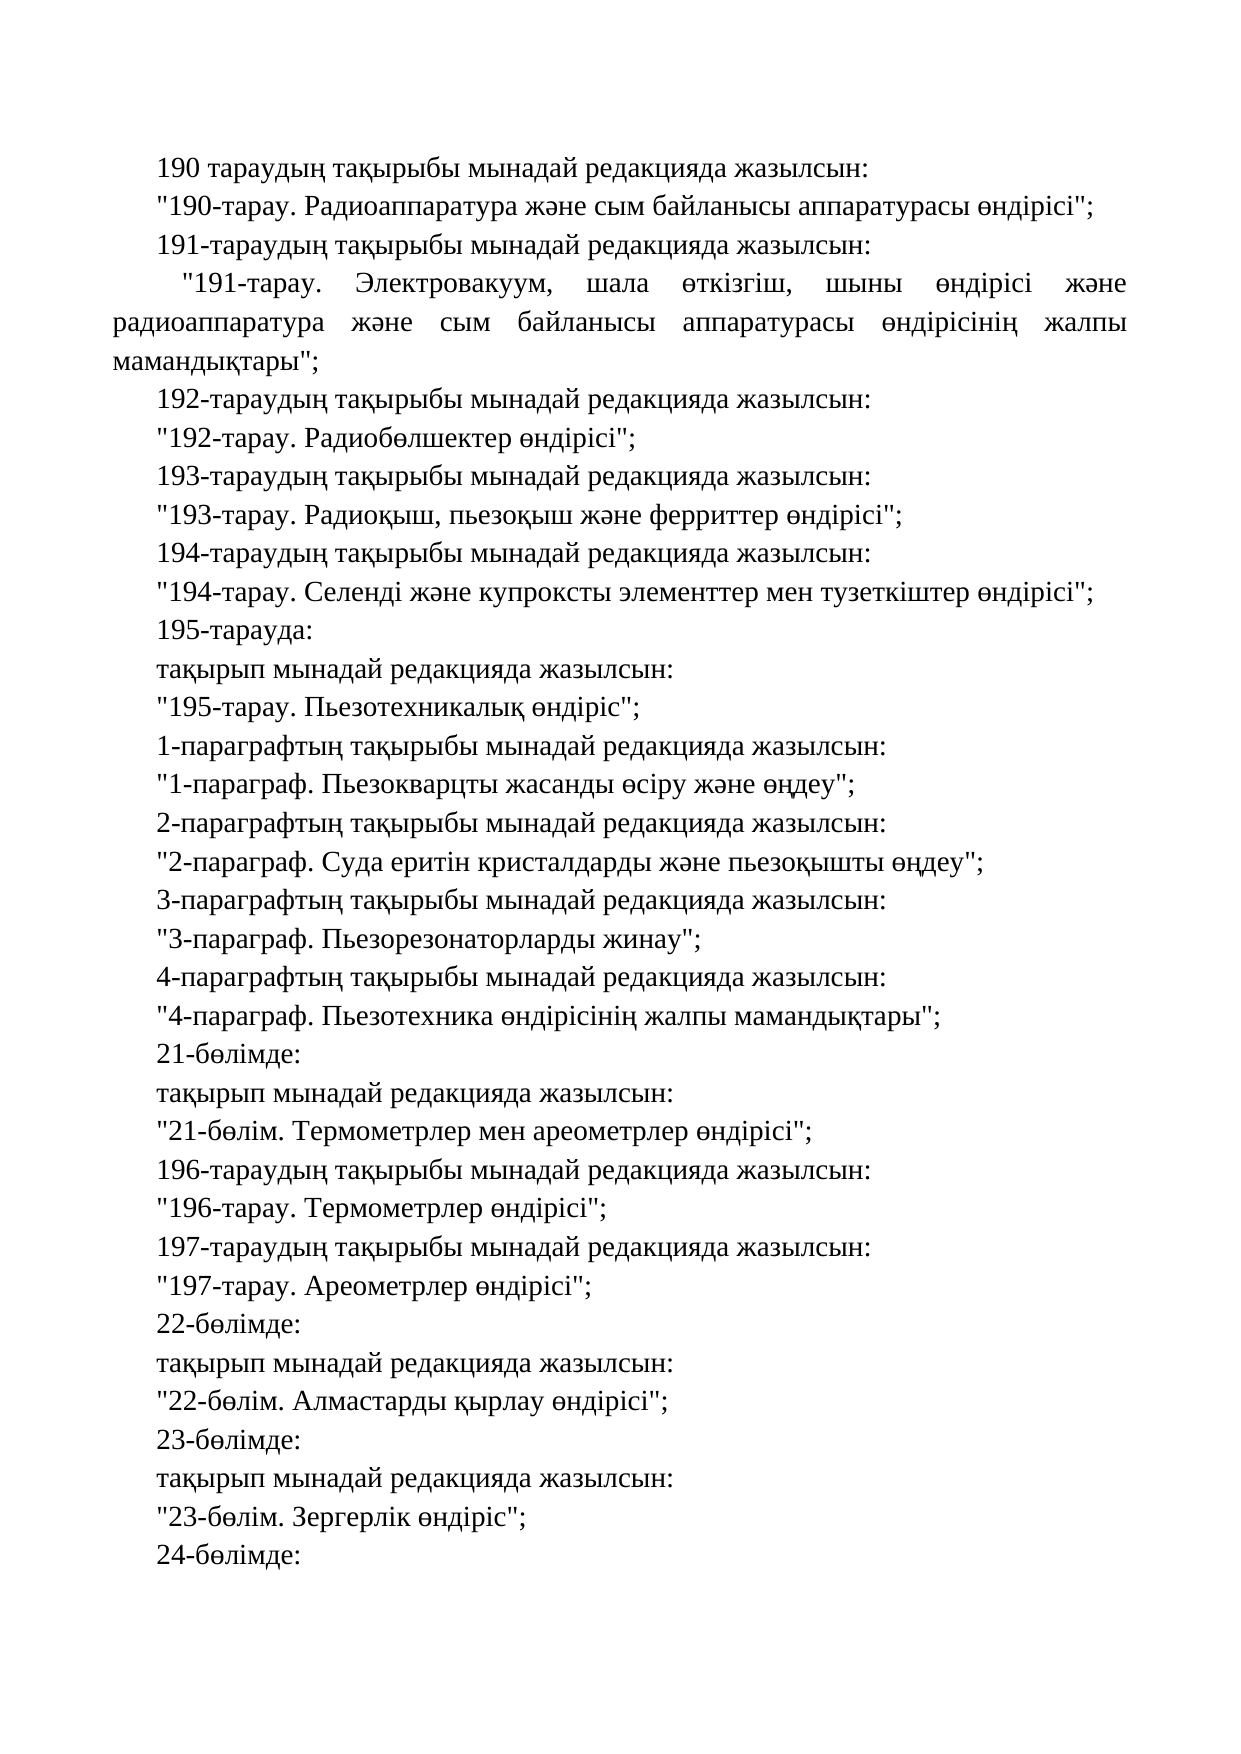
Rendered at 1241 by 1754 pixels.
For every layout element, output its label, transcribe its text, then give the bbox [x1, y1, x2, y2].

text "3-параграф. Пьезорезонаторларды жинау"; [112, 921, 1128, 954]
text "23-бөлім. Зергерлік өндіріс"; [112, 1499, 1128, 1532]
text "192-тарау. Радиобөлшектер өндiрiсi"; [112, 420, 1128, 453]
text 191-тараудың тақырыбы мынадай редакцияда жазылсын: [112, 227, 1128, 261]
text 3-параграфтың тақырыбы мынадай редакцияда жазылсын: [112, 882, 1128, 916]
text тақырып мынадай редакцияда жазылсын: [112, 1075, 1128, 1108]
text 197-тараудың тақырыбы мынадай редакцияда жазылсын: [112, 1229, 1128, 1263]
text "193-тарау. Радиоқыш, пьезоқыш және ферриттер өндiрiсi"; [112, 497, 1128, 530]
text 1-параграфтың тақырыбы мынадай редакцияда жазылсын: [112, 728, 1128, 762]
text 195-тарауда: [112, 612, 1128, 646]
text тақырып мынадай редакцияда жазылсын: [112, 1345, 1128, 1378]
text "195-тарау. Пьезотехникалық өндiрiс"; [112, 689, 1128, 723]
text "194-тарау. Селендi және купроксты элементтер мен тyзеткіштер өндiрiсi"; [112, 574, 1128, 607]
text "22-бөлім. Алмастарды қырлау өндірісі"; [112, 1383, 1128, 1417]
text 192-тараудың тақырыбы мынадай редакцияда жазылсын: [112, 381, 1128, 415]
text "191-тарау. Электровакуум, шала өткізгіш, шыны өндірісі және радиоаппаратура және сым байланысы аппаратурасы өндірісінің жалпы мамандықтары"; [112, 266, 1128, 376]
text "2-параграф. Суда еритін кристалдарды және пьезоқышты өңдеу"; [112, 844, 1128, 877]
text "197-тарау. Ареометрлер өндірісі"; [112, 1268, 1128, 1301]
text 4-параграфтың тақырыбы мынадай редакцияда жазылсын: [112, 959, 1128, 993]
text "21-бөлім. Термометрлер мен ареометрлер өндірісі"; [112, 1113, 1128, 1147]
text 24-бөлімде: [112, 1537, 1128, 1571]
text 23-бөлімде: [112, 1422, 1128, 1455]
text 21-бөлімде: [112, 1036, 1128, 1070]
text 2-параграфтың тақырыбы мынадай редакцияда жазылсын: [112, 805, 1128, 839]
text 194-тараудың тақырыбы мынадай редакцияда жазылсын: [112, 535, 1128, 569]
text 193-тараудың тақырыбы мынадай редакцияда жазылсын: [112, 458, 1128, 492]
text "1-параграф. Пьезокварцты жасанды өсіру және өңдеу"; [112, 767, 1128, 800]
text тақырып мынадай редакцияда жазылсын: [112, 1460, 1128, 1494]
text "196-тарау. Термометрлер өндірісі"; [112, 1191, 1128, 1224]
text "190-тарау. Радиоаппаратура және сым байланысы аппаратурасы өндiрiсi"; [112, 188, 1128, 222]
text 190 тараудың тақырыбы мынадай редакцияда жазылсын: [112, 150, 1128, 183]
text "4-параграф. Пьезотехника өндірісінің жалпы мамандықтары"; [112, 998, 1128, 1031]
text 22-бөлімде: [112, 1306, 1128, 1340]
text 196-тараудың тақырыбы мынадай редакцияда жазылсын: [112, 1152, 1128, 1186]
text тақырып мынадай редакцияда жазылсын: [112, 651, 1128, 684]
